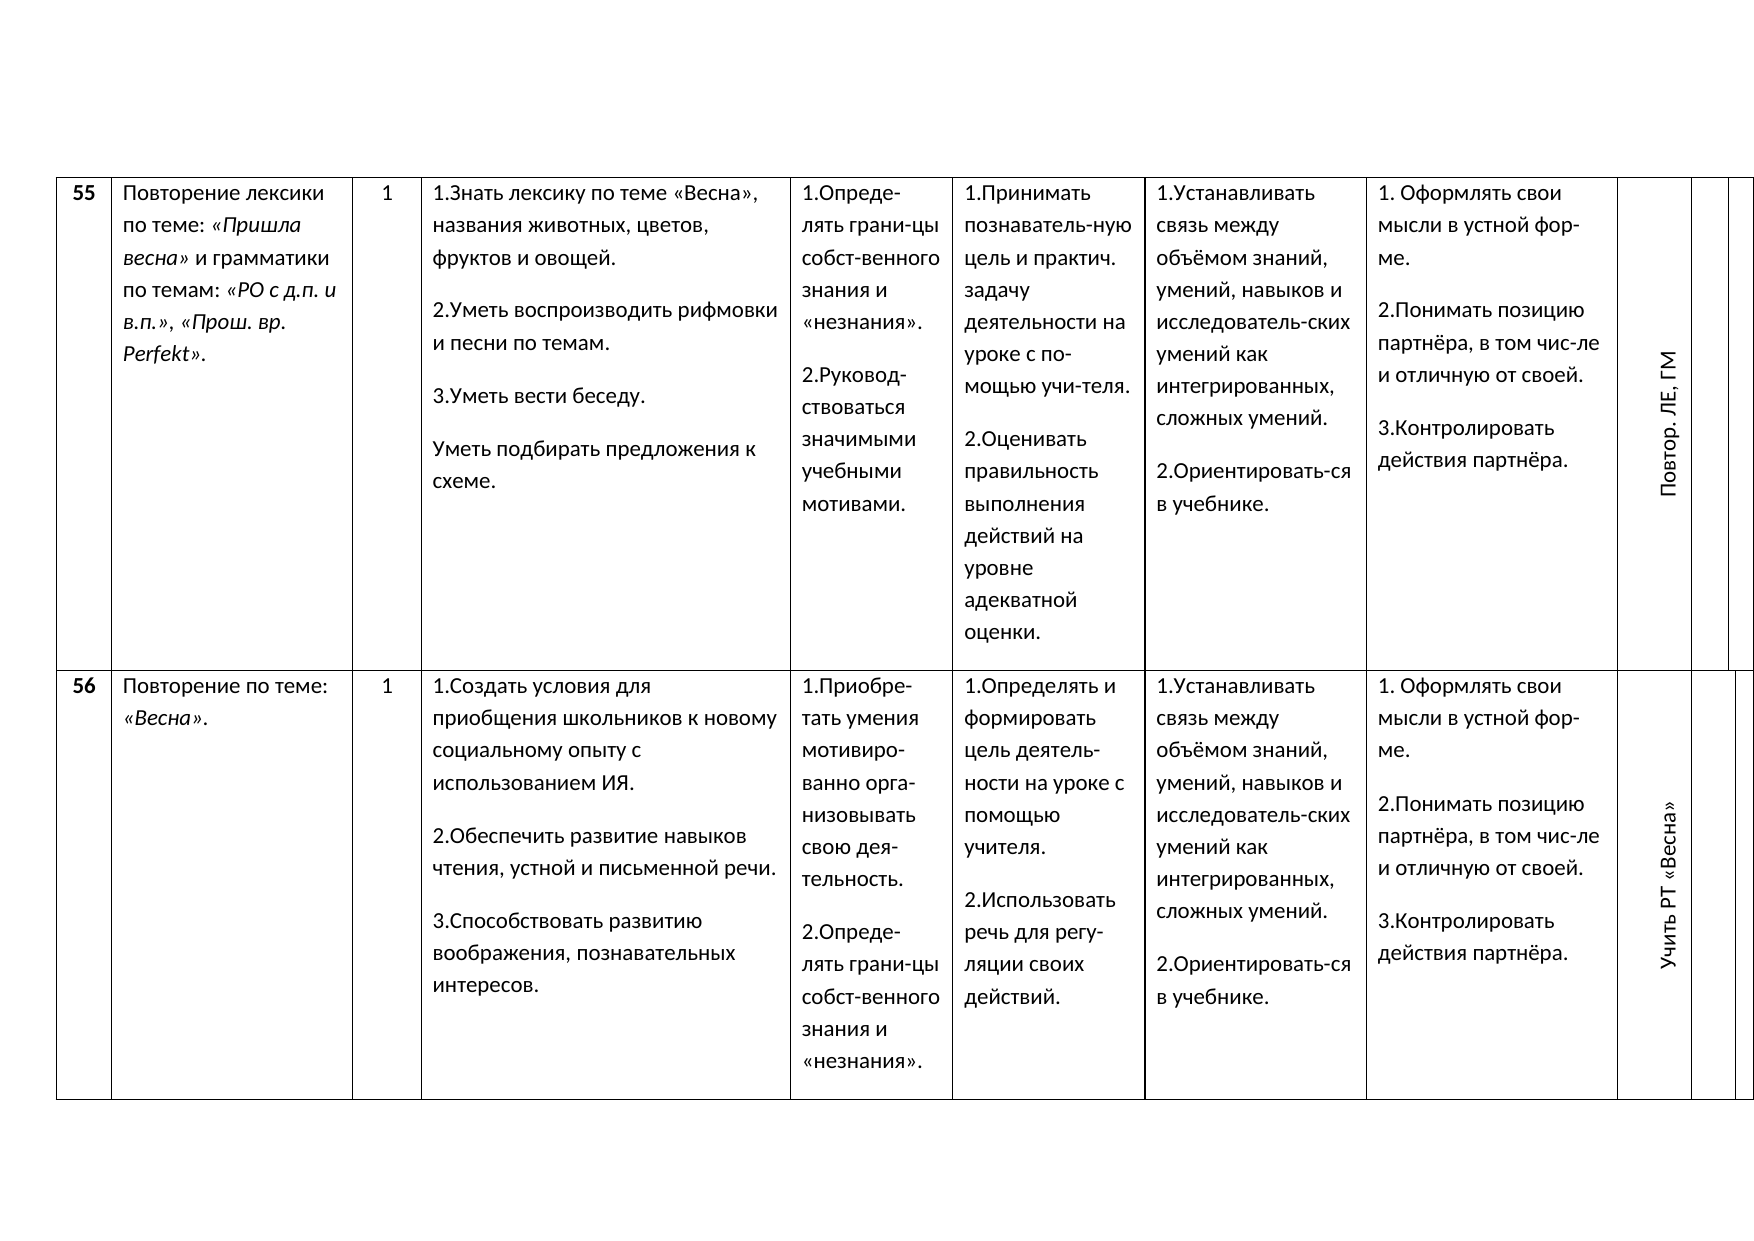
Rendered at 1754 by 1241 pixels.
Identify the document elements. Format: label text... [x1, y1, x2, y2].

table_cell [1692, 671, 1735, 1099]
table_cell 1 [353, 178, 421, 670]
table_cell 56 [57, 671, 111, 1099]
table_cell [1692, 178, 1728, 670]
table_cell 1.Создать условия для приобщения школьников к новому социальному опыту с использованием ИЯ. 2.Обеспечить развитие навыков чтения, устной и письменной речи. 3.Способствовать развитию воображения, познавательных интересов. [422, 671, 790, 1099]
table_cell 1.Опреде-лять грани-цы собст-венного знания и «незнания». 2.Руковод-ствоваться значимыми учебными мотивами. [791, 178, 952, 670]
table_cell 1. Оформлять свои мысли в устной фор-ме. 2.Понимать позицию партнёра, в том чис-ле и отличную от своей. 3.Контролировать действия партнёра. [1367, 178, 1617, 670]
table_cell 55 [57, 178, 111, 670]
table_cell Повторение по теме: «Весна». [112, 671, 352, 1099]
table_cell Повтор. ЛЕ, ГМ [1618, 178, 1691, 670]
table_cell Учить РТ «Весна» [1618, 671, 1691, 1099]
table_cell 1.Определять и формировать цель деятель-ности на уроке с помощью учителя. 2.Использовать речь для регу-ляции своих действий. [953, 671, 1144, 1099]
table_cell 1.Принимать познаватель-ную цель и практич. задачу деятельности на уроке с по-мощью учи-теля. 2.Оценивать правильность выполнения действий на уровне адекватной оценки. [953, 178, 1144, 670]
table_cell 1 [353, 671, 421, 1099]
table_cell [1736, 671, 1753, 1099]
table_cell 1.Знать лексику по теме «Весна», названия животных, цветов, фруктов и овощей. 2.Уметь воспроизводить рифмовки и песни по темам. 3.Уметь вести беседу. Уметь подбирать предложения к схеме. [422, 178, 790, 670]
table_cell 1.Устанавливать связь между объёмом знаний, умений, навыков и исследователь-ских умений как интегрированных, сложных умений. 2.Ориентировать-ся в учебнике. [1146, 178, 1366, 670]
table_cell 1.Устанавливать связь между объёмом знаний, умений, навыков и исследователь-ских умений как интегрированных, сложных умений. 2.Ориентировать-ся в учебнике. [1146, 671, 1366, 1099]
table_cell 1. Оформлять свои мысли в устной фор-ме. 2.Понимать позицию партнёра, в том чис-ле и отличную от своей. 3.Контролировать действия партнёра. [1367, 671, 1617, 1099]
table_cell Повторение лексики по теме: «Пришла весна» и грамматики по темам: «РО с д.п. и в.п.», «Прош. вр. Perfekt». [112, 178, 352, 670]
table_cell [1729, 178, 1753, 670]
table_cell 1.Приобре-тать умения мотивиро-ванно орга-низовывать свою дея-тельность. 2.Опреде-лять грани-цы собст-венного знания и «незнания». [791, 671, 952, 1099]
